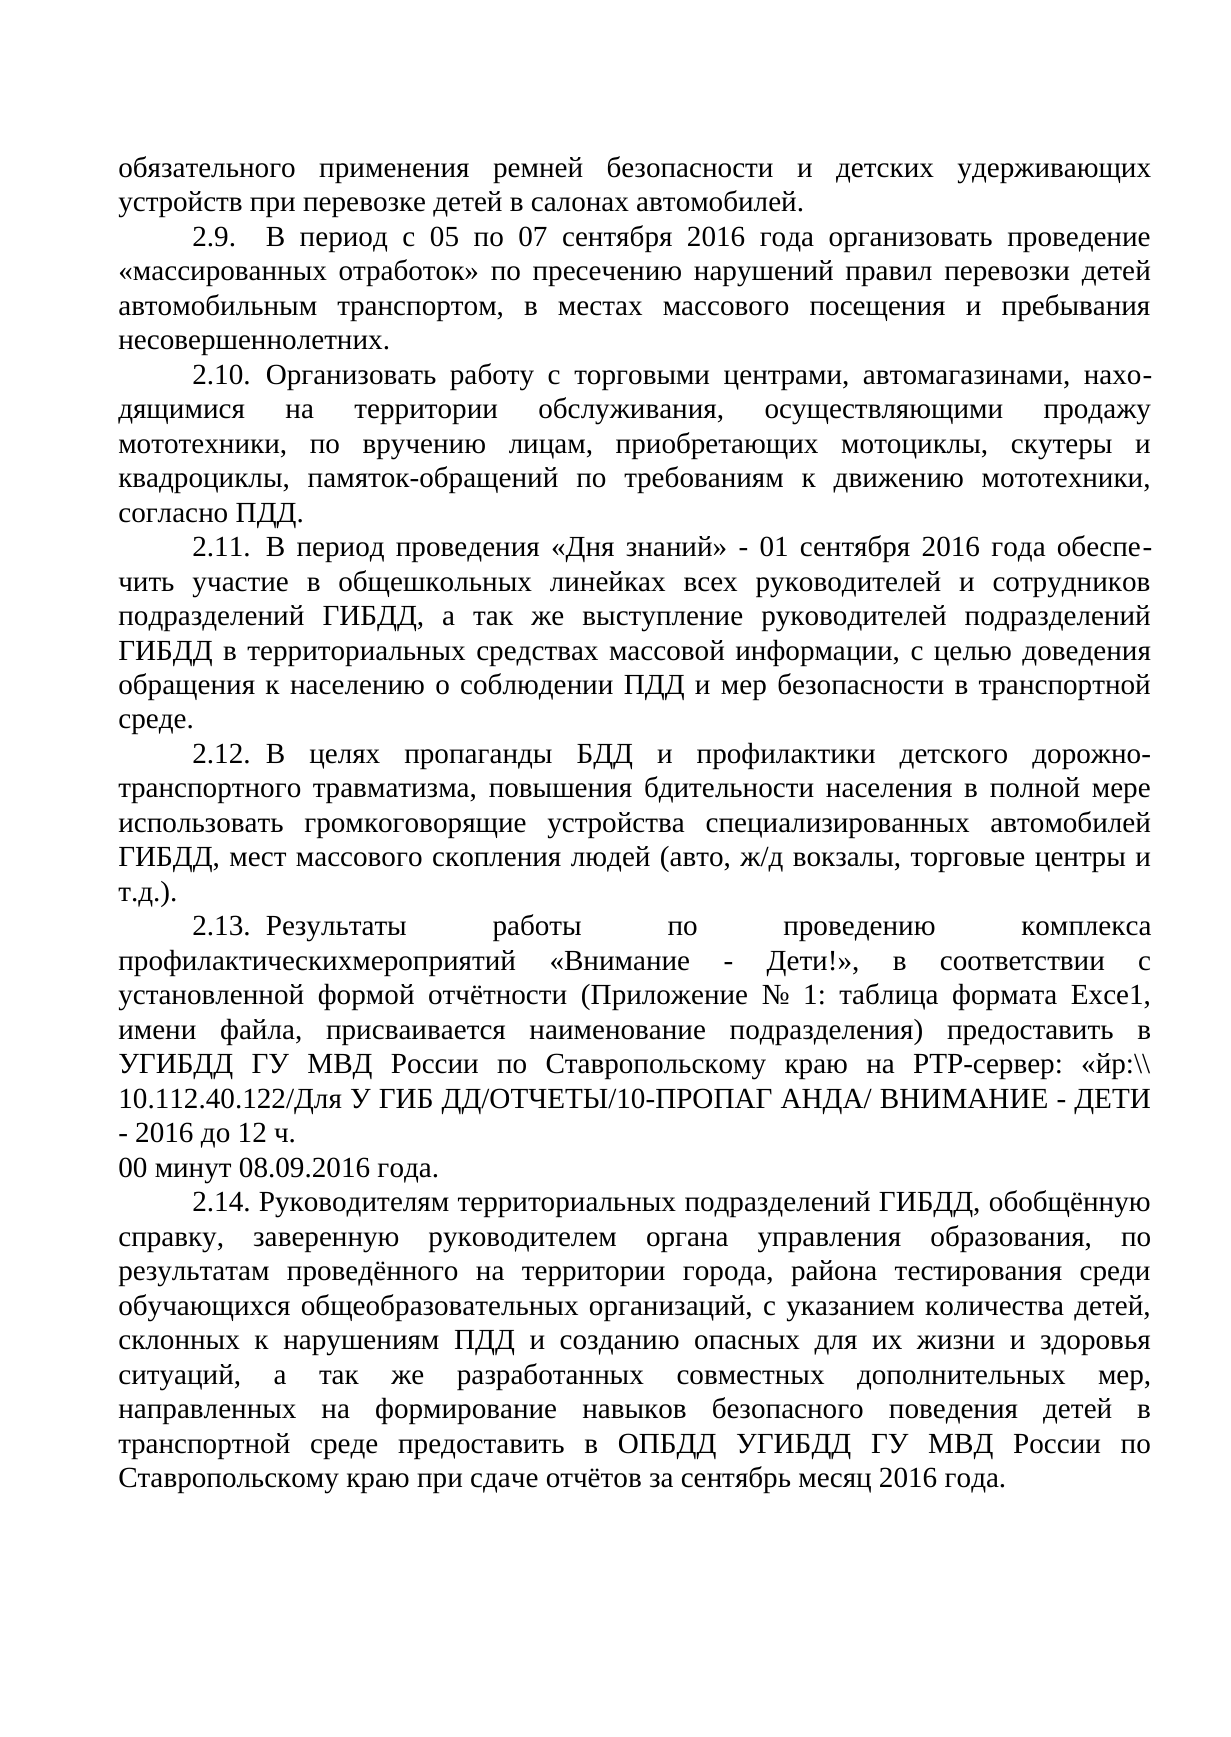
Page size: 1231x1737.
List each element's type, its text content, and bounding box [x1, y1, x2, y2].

list Организовать работу с торговыми центрами, автомагазинами, нахо­дящимися на территории обслуживания, осуществляющими продажу мототехники, по вручению лицам, приобретающих мотоциклы, скутеры и квадроциклы, памяток-обращений по требованиям к движению мототехники, согласно ПДД. [118, 357, 1152, 528]
list В период проведения «Дня знаний» - 01 сентября 2016 года обеспе­чить участие в общешкольных линейках всех руководителей и сотрудников подразделений ГИБДД, а так же выступление руководителей подразделений ГИБДД в территориальных средствах массовой информации, с целью доведения обращения к населению о соблюдении ПДД и мер безопасности в транспортной среде. [118, 529, 1152, 735]
list В период с 05 по 07 сентября 2016 года организовать проведение «массированных отработок» по пресечению нарушений правил перевозки детей автомобильным транспортом, в местах массового посещения и пребывания несовершеннолетних. [118, 219, 1152, 356]
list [118, 150, 1152, 218]
list Результаты работы по проведению комплекса профилактическихмероприятий «Внимание - Дети!», в соответствии с установленной формой отчётности (Приложение № 1: таблица формата Ехсе1, имени файла, присваивается наименование подразделения) предоставить в УГИБДД ГУ МВД России по Ставропольскому краю на РТР-сервер: «йр:\\10.112.40.122/Для У ГИБ ДД/ОТЧЕТЫ/10-ПРОПАГ АНДА/ ВНИМАНИЕ - ДЕТИ - 2016 до 12 ч. [118, 908, 1152, 1149]
text 00 минут 08.09.2016 года. [118, 1150, 1152, 1183]
list В целях пропаганды БДД и профилактики детского дорожно- транспортного травматизма, повышения бдительности населения в полной мере использовать громкоговорящие устройства специализированных автомобилей ГИБДД, мест массового скопления людей (авто, ж/д вокзалы, торговые центры и т.д.). [118, 736, 1152, 908]
text 2.14. Руководителям территориальных подразделений ГИБДД, обобщённую справку, заверенную руководителем органа управления образования, по результатам проведённого на территории города, района тестирования среди обучающихся общеобразовательных организаций, с указанием количества детей, склонных к нарушениям ПДД и созданию опасных для их жизни и здоровья ситуаций, а так же разработанных совместных дополнительных мер, направленных на формирование навыков безопасного поведения детей в транспортной среде предоставить в ОПБДД УГИБДД ГУ МВД России по Ставропольскому краю при сдаче отчётов за сентябрь месяц 2016 года. [118, 1184, 1152, 1494]
